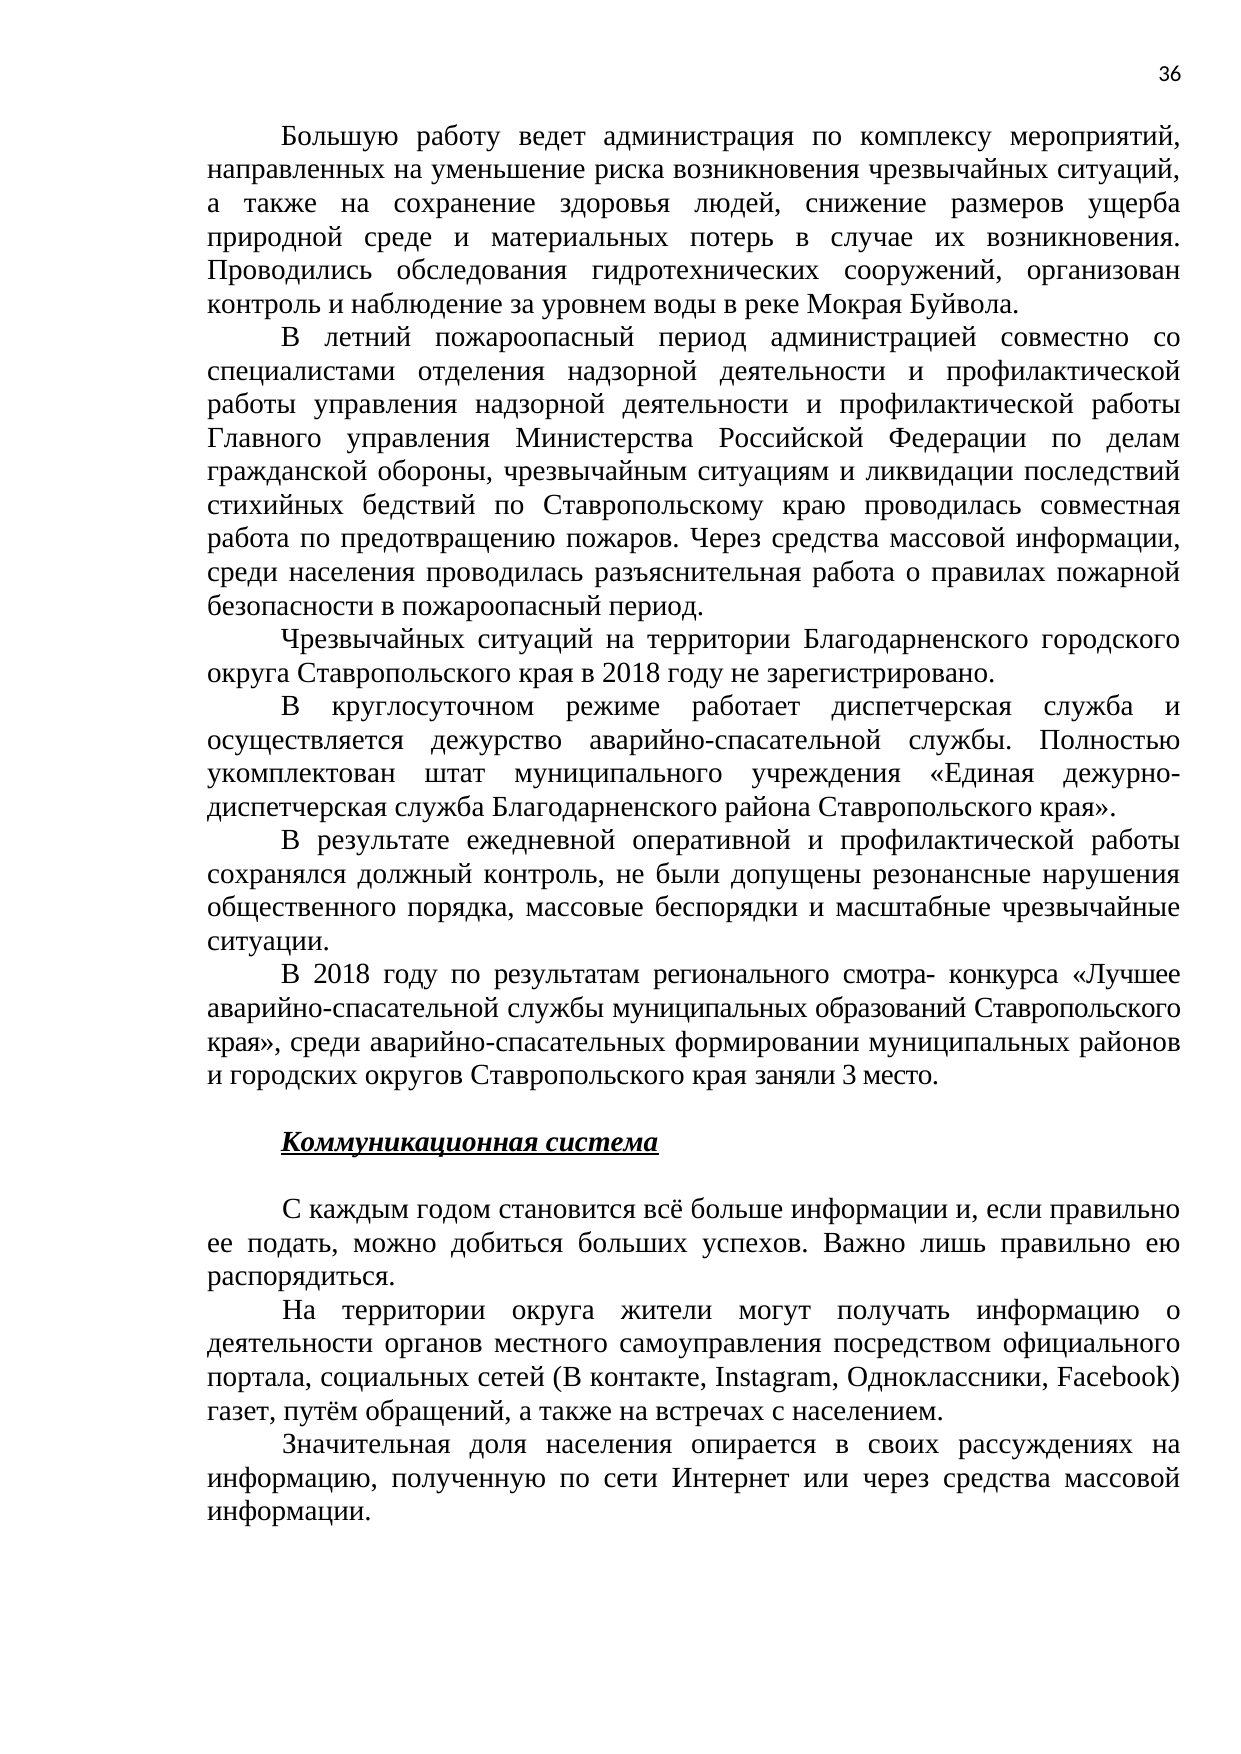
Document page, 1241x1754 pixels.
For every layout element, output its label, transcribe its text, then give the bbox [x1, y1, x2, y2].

text На территории округа жители могут получать информацию о деятельности органов местного самоуправления посредством официального портала, социальных сетей (В контакте, Instagram, Одноклассники, Facebook) газет, путём обращений, а также на встречах с населением. [207, 1292, 1181, 1426]
text Чрезвычайных ситуаций на территории Благодарненского городского округа Ставропольского края в 2018 году не зарегистрировано. [207, 621, 1181, 688]
text Коммуникационная система [207, 1124, 1181, 1158]
text Значительная доля населения опирается в своих рассуждениях на информацию, полученную по сети Интернет или через средства массовой информации. [207, 1426, 1181, 1581]
text Большую работу ведет администрация по комплексу мероприятий, направленных на уменьшение риска возникновения чрезвычайных ситуаций, а также на сохранение здоровья людей, снижение размеров ущерба природной среде и материальных потерь в случае их возникновения. Проводились обследования гидротехнических сооружений, организован контроль и наблюдение за уровнем воды в реке Мокрая Буйвола. [207, 118, 1181, 319]
text В летний пожароопасный период администрацией совместно со специалистами отделения надзорной деятельности и профилактической работы управления надзорной деятельности и профилактической работы Главного управления Министерства Российской Федерации по делам гражданской обороны, чрезвычайным ситуациям и ликвидации последствий стихийных бедствий по Ставропольскому краю проводилась совместная работа по предотвращению пожаров. Через средства массовой информации, среди населения проводилась разъяснительная работа о правилах пожарной безопасности в пожароопасный период. [207, 319, 1181, 621]
text С каждым годом становится всё больше информации и, если правильно ее подать, можно добиться больших успехов. Важно лишь правильно ею распорядиться. [207, 1191, 1181, 1292]
text В 2018 году по результатам регионального смотра- конкурса «Лучшее аварийно-спасательной службы муниципальных образований Ставропольского края», среди аварийно-спасательных формировании муниципальных районов и городских округов Ставропольского края заняли 3 место. [207, 957, 1181, 1091]
text В результате ежедневной оперативной и профилактической работы сохранялся должный контроль, не были допущены резонансные нарушения общественного порядка, массовые беспорядки и масштабные чрезвычайные ситуации. [207, 822, 1181, 957]
text В круглосуточном режиме работает диспетчерская служба и осуществляется дежурство аварийно-спасательной службы. Полностью укомплектован штат муниципального учреждения «Единая дежурно-диспетчерская служба Благодарненского района Ставропольского края». [207, 688, 1181, 822]
